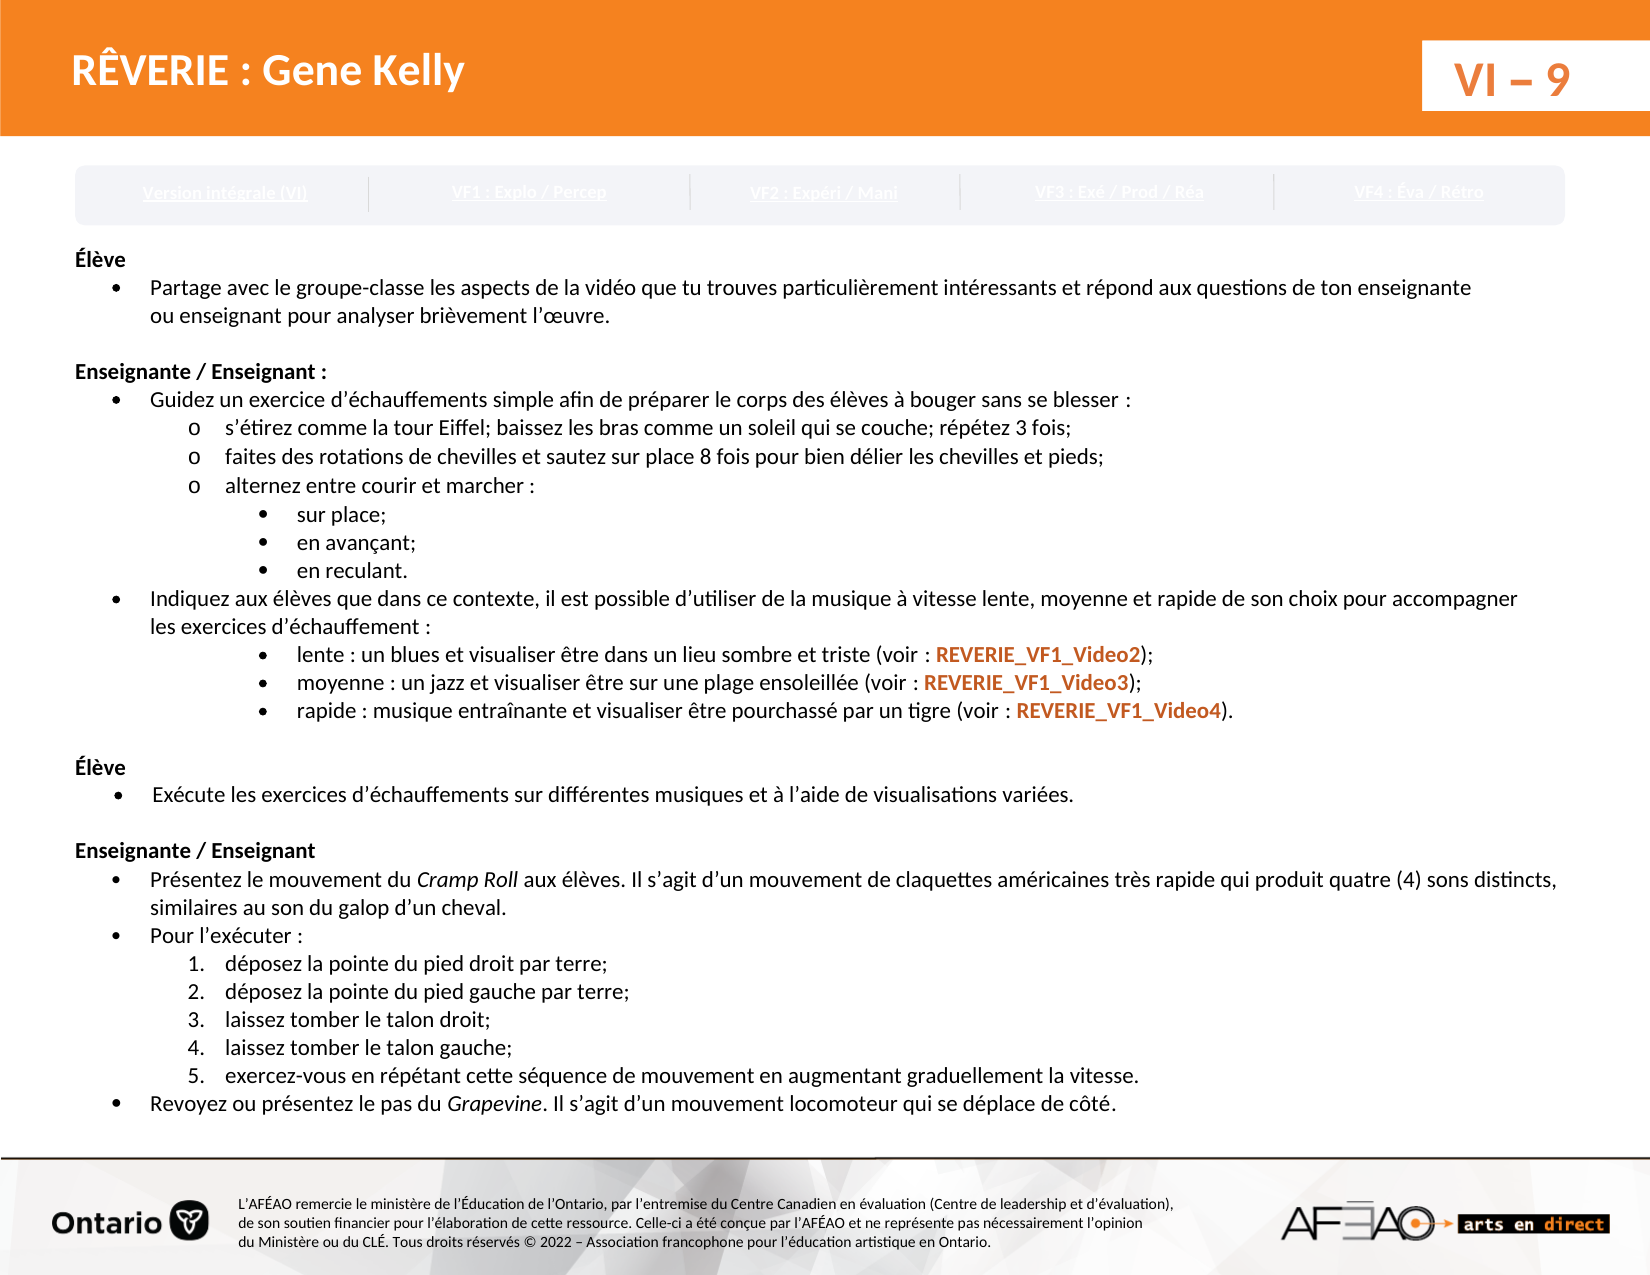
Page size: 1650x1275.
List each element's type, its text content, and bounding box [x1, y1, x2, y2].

list Guidez un exercice d’échauffements simple afin de préparer le corps des élèves à bouger sans se blesser : [112, 385, 1575, 413]
list déposez la pointe du pied gauche par terre; [187, 977, 1575, 1005]
list sur place; [259, 500, 1575, 528]
picture [0, 0, 1650, 1275]
list Indiquez aux élèves que dans ce contexte, il est possible d’utiliser de la musique à vitesse lente, moyenne et rapide de son choix pour accompagner les exercices d’échauffement : [112, 584, 1575, 641]
list laissez tomber le talon gauche; [187, 1033, 1575, 1061]
list moyenne : un jazz et visualiser être sur une plage ensoleillée (voir : REVERIE_VF1_Video3); [259, 668, 1575, 697]
list Présentez le mouvement du Cramp Roll aux élèves. Il s’agit d’un mouvement de claquettes américaines très rapide qui produit quatre (4) sons distincts, similaires au son du galop d’un cheval. [112, 865, 1575, 921]
list Partage avec le groupe-classe les aspects de la vidéo que tu trouves particulièrement intéressants et répond aux questions de ton enseignante ou enseignant pour analyser brièvement l’œuvre. [112, 273, 1575, 329]
list Revoyez ou présentez le pas du Grapevine. Il s’agit d’un mouvement locomoteur qui se déplace de côté. [112, 1089, 1575, 1117]
text Enseignante / Enseignant : [75, 357, 1575, 385]
list exercez-vous en répétant cette séquence de mouvement en augmentant graduellement la vitesse. [187, 1061, 1575, 1089]
text Élève [75, 753, 1575, 781]
list en avançant; [259, 528, 1575, 556]
text Élève [75, 245, 1575, 273]
list faites des rotations de chevilles et sautez sur place 8 fois pour bien délier les chevilles et pieds; [187, 442, 1575, 471]
list rapide : musique entraînante et visualiser être pourchassé par un tigre (voir : REVERIE_VF1_Video4). [259, 697, 1575, 724]
list Exécute les exercices d’échauffements sur différentes musiques et à l’aide de visualisations variées. [114, 781, 1575, 809]
list lente : un blues et visualiser être dans un lieu sombre et triste (voir : REVERIE_VF1_Video2); [259, 641, 1575, 668]
list alternez entre courir et marcher : [187, 471, 1575, 500]
list s’étirez comme la tour Eiffel; baissez les bras comme un soleil qui se couche; répétez 3 fois; [187, 413, 1575, 442]
list Pour l’exécuter : [112, 921, 1575, 949]
list déposez la pointe du pied droit par terre; [187, 949, 1575, 977]
list en reculant. [259, 556, 1575, 584]
text Enseignante / Enseignant [75, 837, 1575, 865]
list laissez tomber le talon droit; [187, 1005, 1575, 1033]
